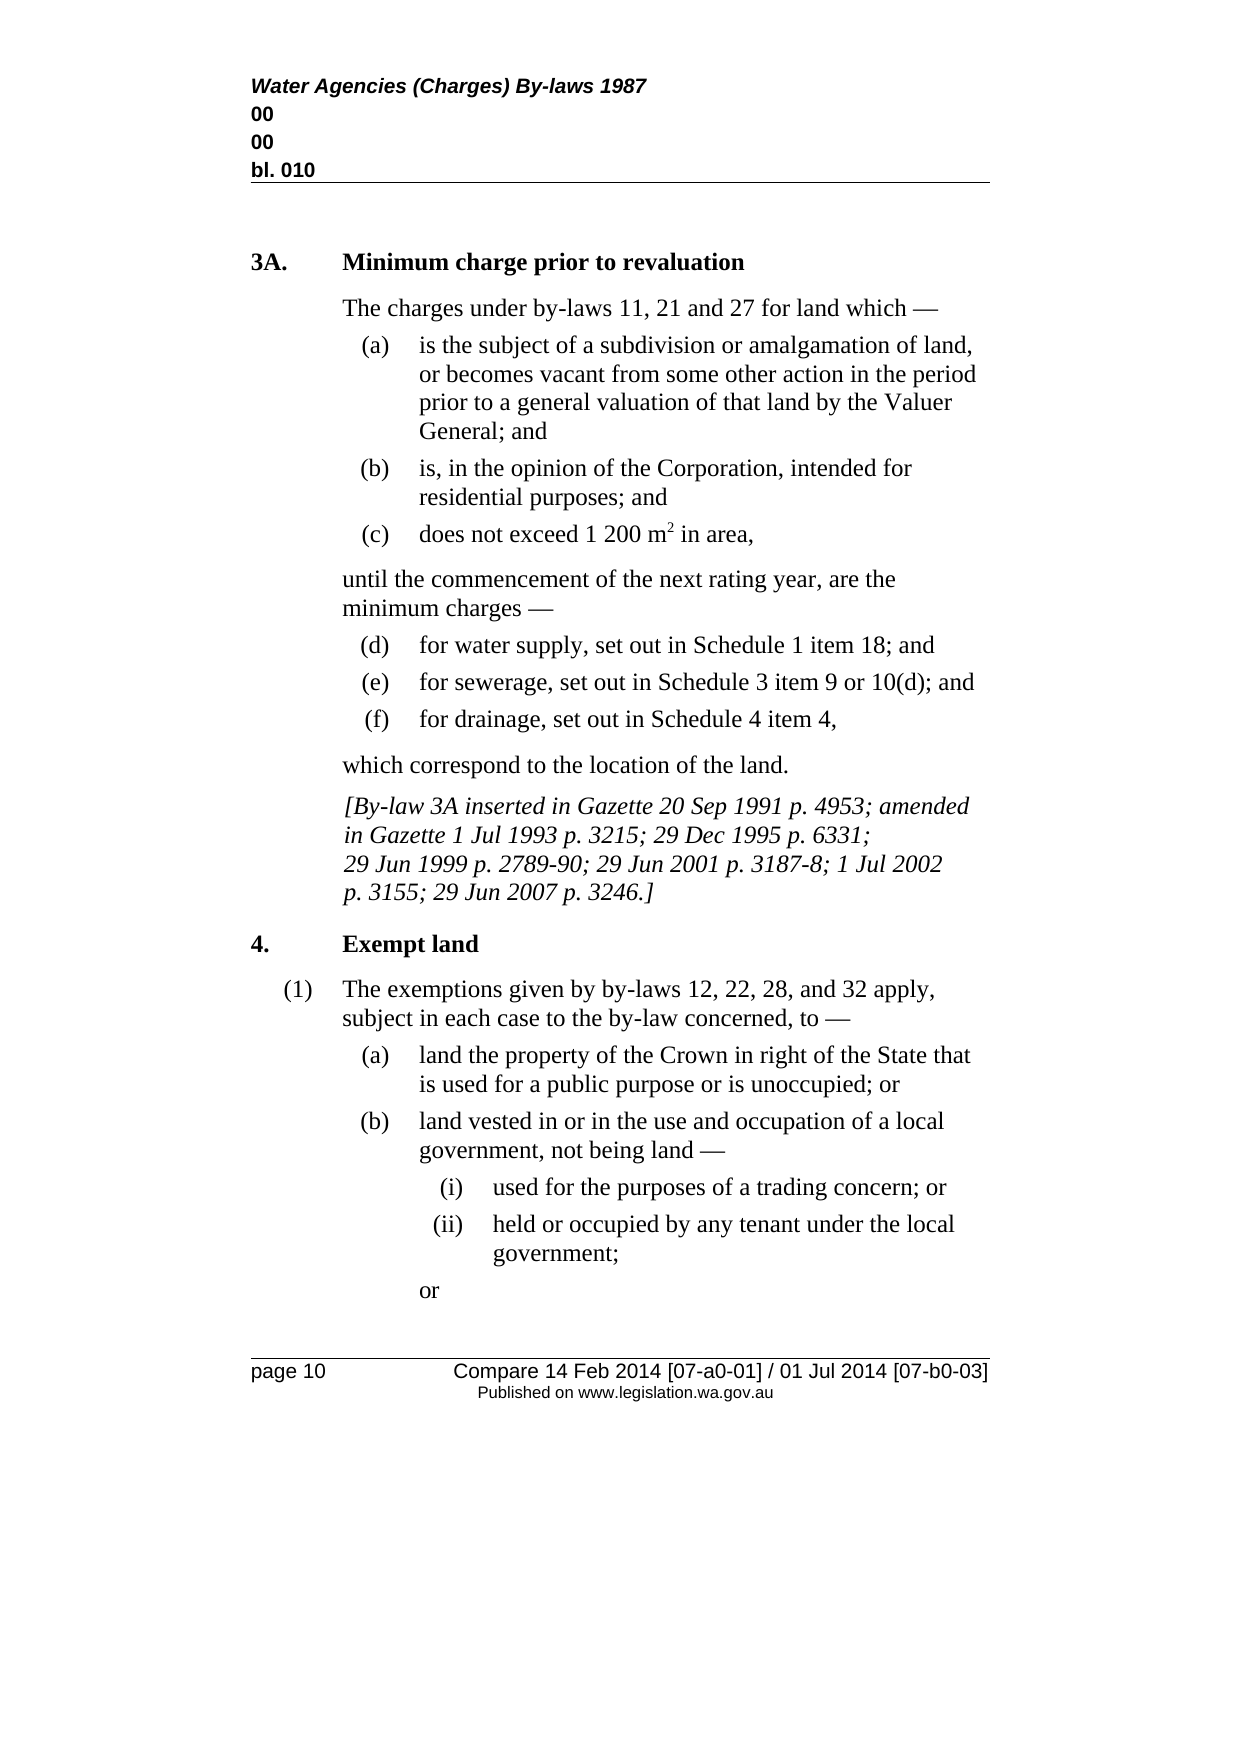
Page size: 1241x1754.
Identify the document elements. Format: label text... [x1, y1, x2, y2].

text (b) is, in the opinion of the Corporation, intended for residential purposes; and [251, 453, 990, 511]
text (a) land the property of the Crown in right of the State that is used for a public purpose or is unoccupied; or [251, 1040, 990, 1098]
text which correspond to the location of the land. [251, 750, 990, 779]
text (1) The exemptions given by by-laws 12, 22, 28, and 32 apply, subject in each case to the by-law concerned, to — [251, 974, 990, 1032]
text The charges under by-laws 11, 21 and 27 for land which — [251, 293, 990, 322]
text until the commencement of the next rating year, are the minimum charges — [251, 564, 990, 622]
text (f) for drainage, set out in Schedule 4 item 4, [251, 704, 990, 733]
text (ii) held or occupied by any tenant under the local government; [251, 1209, 990, 1267]
text [By-law 3A inserted in Gazette 20 Sep 1991 p. 4953; amended in Gazette 1 Jul 1993 p. 3215; 29 Dec 1995 p. 6331; 29 Jun 1999 p. 2789-90; 29 Jun 2001 p. 3187-8; 1 Jul 2002 p. 3155; 29 Jun 2007 p. 3246.] [251, 791, 990, 906]
text (a) is the subject of a subdivision or amalgamation of land, or becomes vacant from some other action in the period prior to a general valuation of that land by the Valuer General; and [251, 330, 990, 445]
text (d) for water supply, set out in Schedule 1 item 18; and [251, 630, 990, 659]
subtitle 3A. Minimum charge prior to revaluation [251, 247, 990, 276]
text or [251, 1275, 990, 1304]
subtitle 4. Exempt land [251, 929, 990, 958]
text (e) for sewerage, set out in Schedule 3 item 9 or 10(d); and [251, 667, 990, 696]
text (c) does not exceed 1 200 m2 in area, [251, 519, 990, 548]
text (i) used for the purposes of a trading concern; or [251, 1172, 990, 1201]
text (b) land vested in or in the use and occupation of a local government, not being land — [251, 1106, 990, 1164]
